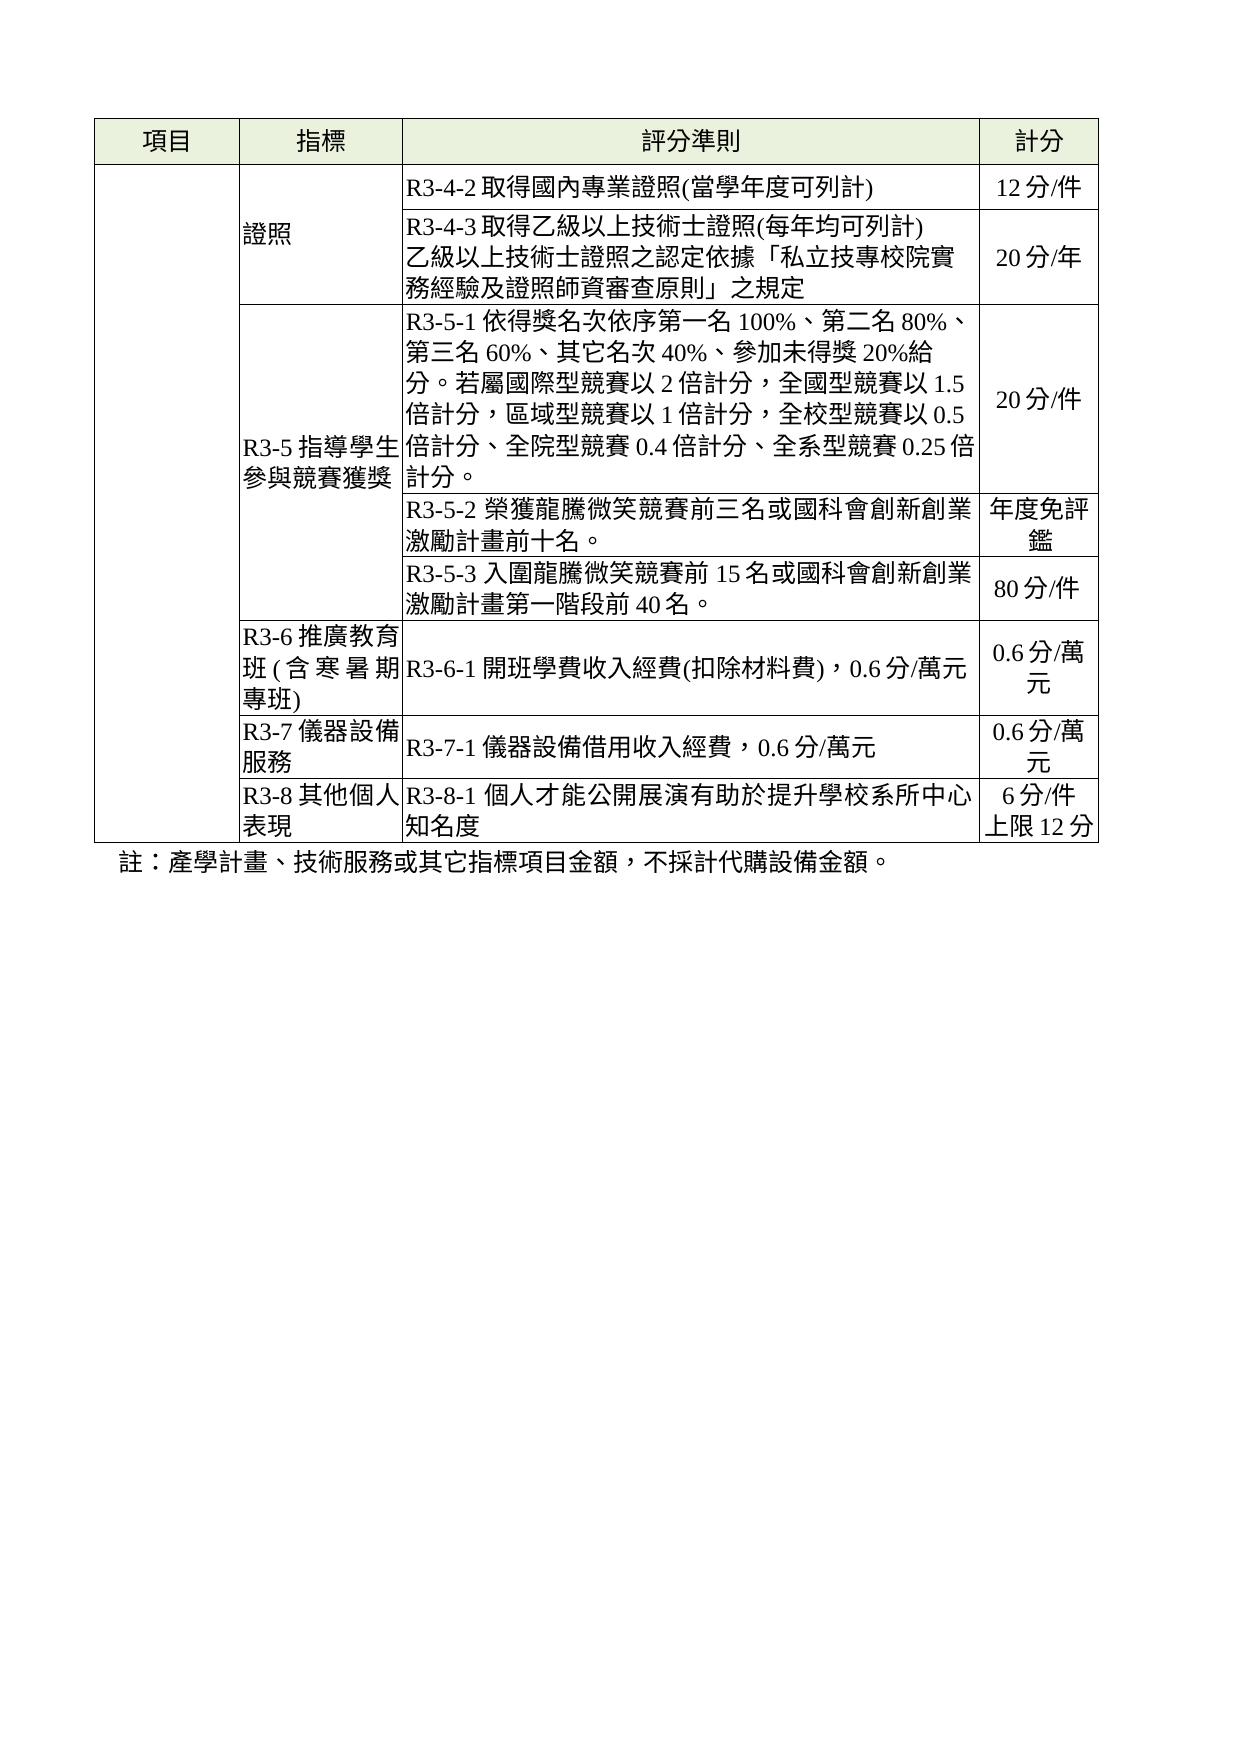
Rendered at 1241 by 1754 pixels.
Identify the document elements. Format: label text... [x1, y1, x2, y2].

table_cell R3-7儀器設備服務 [240, 716, 402, 778]
table_header 項目 [95, 119, 239, 164]
table_cell 20分/件 [980, 305, 1098, 493]
table_cell 儀器設備借用收入經費，0.6分/萬元 [403, 716, 979, 778]
table_cell 取得國內專業證照(當學年度可列計) [403, 165, 979, 209]
table_cell 0.6分/萬元 [980, 716, 1098, 778]
table_cell 20分/年 [980, 210, 1098, 304]
table_cell 12分/件 [980, 165, 1098, 209]
table_cell R3-8其他個人表現 [240, 779, 402, 842]
table_cell R3-4取得專業證照 [240, 165, 402, 304]
table_cell 開班學費收入經費(扣除材料費)，0.6分/萬元 [403, 621, 979, 714]
table_cell 6分/件 上限12分 [980, 779, 1098, 842]
table_cell 80分/件 [980, 557, 1098, 620]
table_cell R3-8-1 個人才能公開展演有助於提升學校系所中心知名度 [403, 779, 979, 842]
table_cell R3-5-3 入圍龍騰微笑競賽前15名或國科會創新創業激勵計畫第一階段前40名。 [403, 557, 979, 620]
table_cell 年度免評鑑 [980, 494, 1098, 556]
text 註：產學計畫、技術服務或其它指標項目金額，不採計代購設備金額。 [118, 843, 1122, 879]
table_cell R3-4-3取得乙級以上技術士證照(每年均可列計) 乙級以上技術士證照之認定依據「私立技專校院實務經驗及證照師資審查原則」之規定 [403, 210, 979, 304]
table_cell R3-5指導學生參與競賽獲獎 [240, 305, 402, 620]
table_cell 依得獎名次依序第一名100%、第二名80%、第三名60%、其它名次40%、參加未得獎20%給分。若屬國際型競賽以2倍計分，全國型競賽以1.5倍計分，區域型競賽以1倍計分，全校型競賽以0.5倍計分、全院型競賽0.4倍計分、全系型競賽0.25倍計分。 [403, 305, 979, 493]
table_header 計分 [980, 119, 1098, 164]
table_cell 榮獲龍騰微笑競賽前三名或國科會創新創業激勵計畫前十名。 [403, 494, 979, 556]
table_header 指標 [240, 119, 402, 164]
table_cell 0.6分/萬元 [980, 621, 1098, 714]
table_header 評分準則 [403, 119, 979, 164]
table_cell R3-6推廣教育班(含寒暑期專班) [240, 621, 402, 714]
